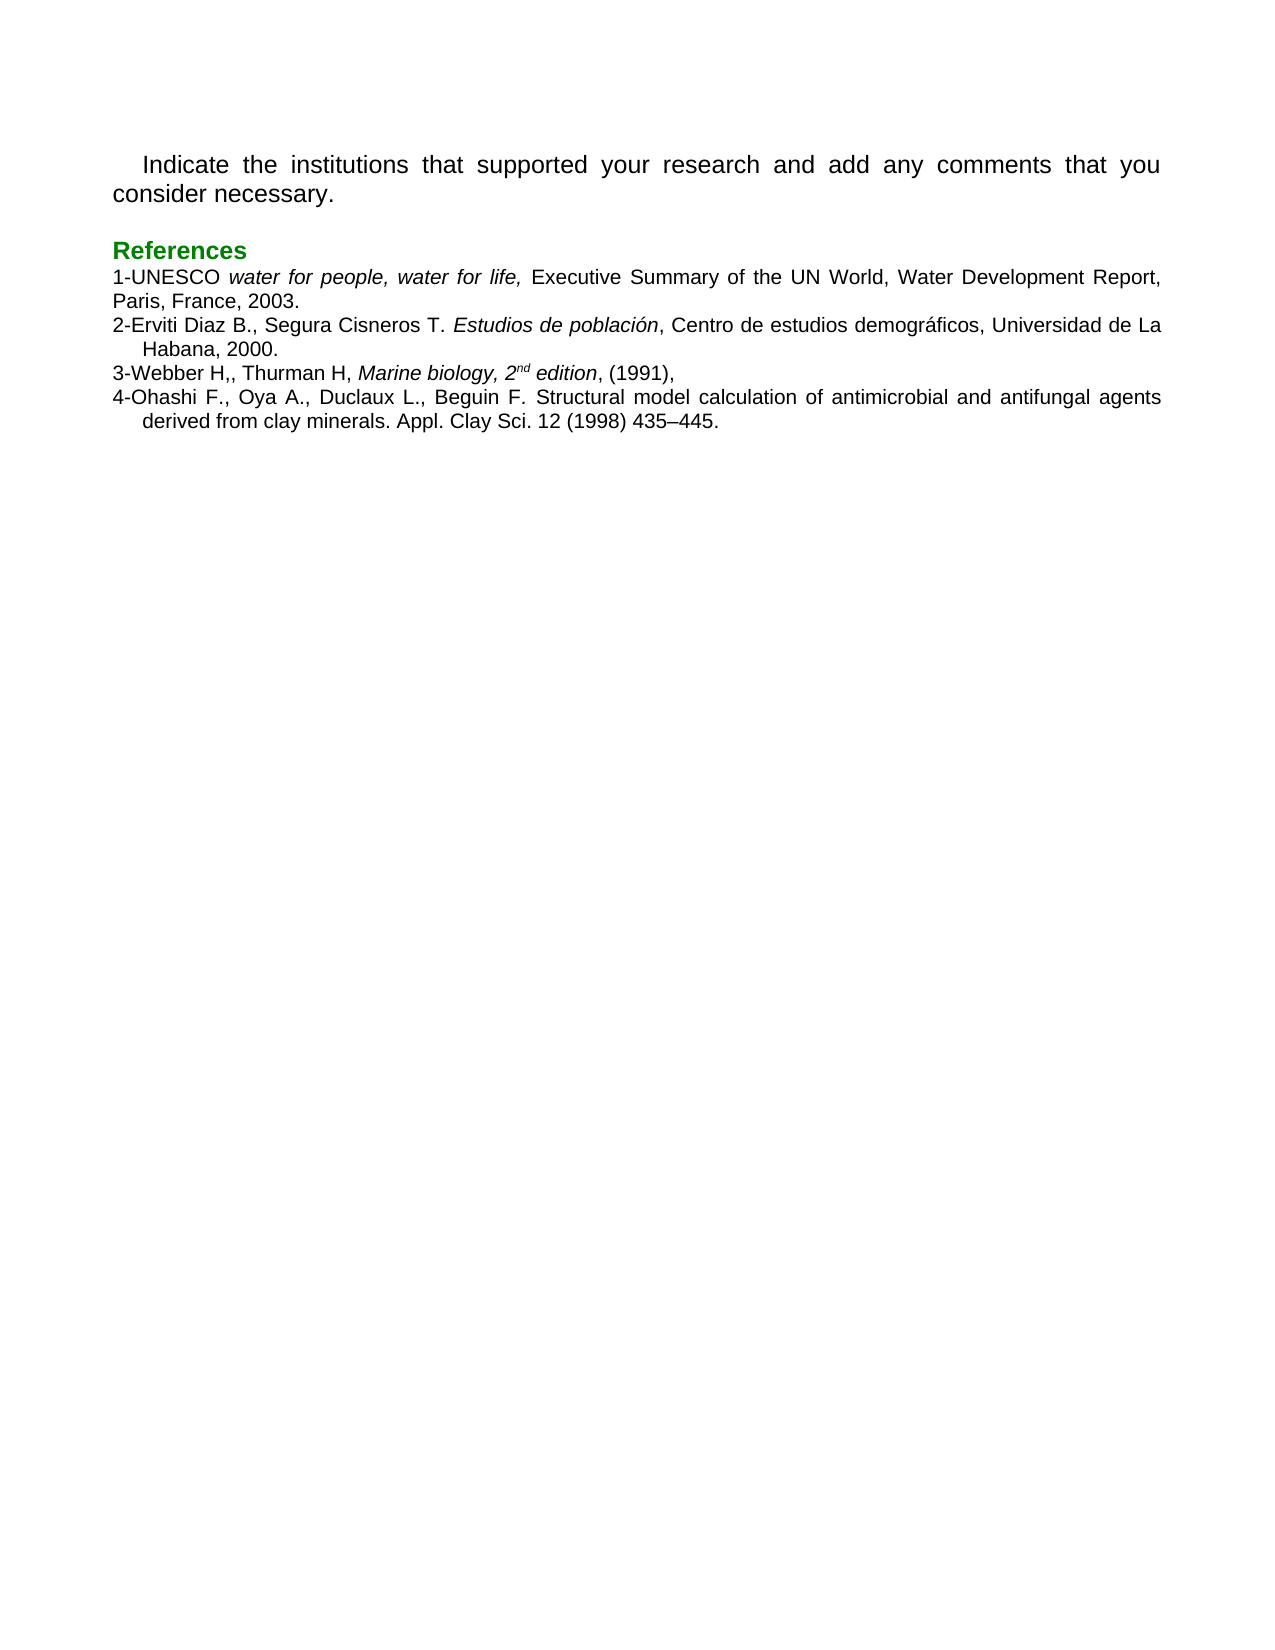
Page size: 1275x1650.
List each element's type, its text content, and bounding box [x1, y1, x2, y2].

text 1-UNESCO water for people, water for life, Executive Summary of the UN World, Water Development Report, Paris, France, 2003. [112, 265, 1162, 313]
text 3-Webber H,, Thurman H, Marine biology, 2nd edition, (1991), [112, 361, 1162, 385]
text Indicate the institutions that supported your research and add any comments that you consider necessary. [112, 150, 1162, 207]
text 2-Erviti Diaz B., Segura Cisneros T. Estudios de población, Centro de estudios demográficos, Universidad de La Habana, 2000. [112, 313, 1162, 361]
text References [112, 236, 1162, 265]
text 4-Ohashi F., Oya A., Duclaux L., Beguin F. Structural model calculation of antimicrobial and antifungal agents derived from clay minerals. Appl. Clay Sci. 12 (1998) 435–445. [112, 385, 1162, 433]
